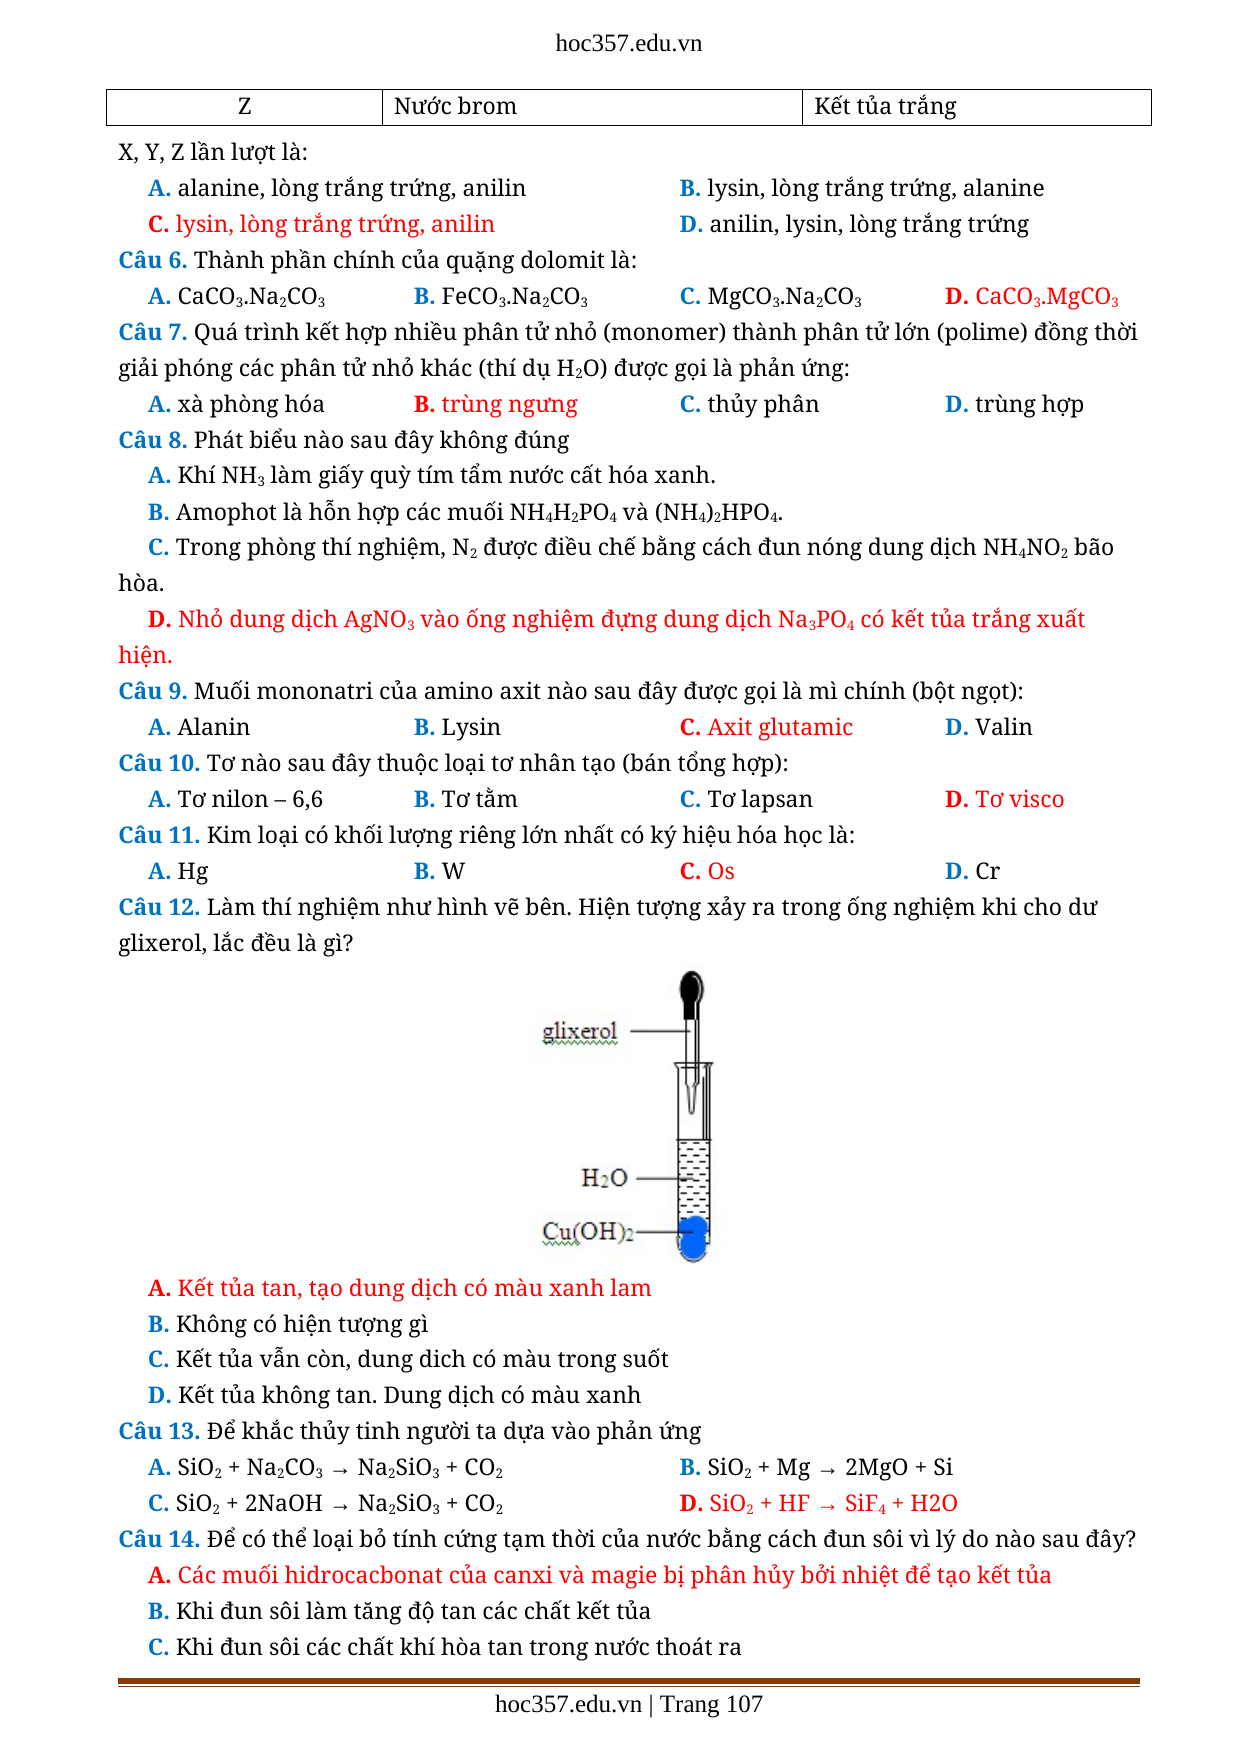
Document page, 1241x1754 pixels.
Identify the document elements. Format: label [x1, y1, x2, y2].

picture [530, 962, 728, 1268]
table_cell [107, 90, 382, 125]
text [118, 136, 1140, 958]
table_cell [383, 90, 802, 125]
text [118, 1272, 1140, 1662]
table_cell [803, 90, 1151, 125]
